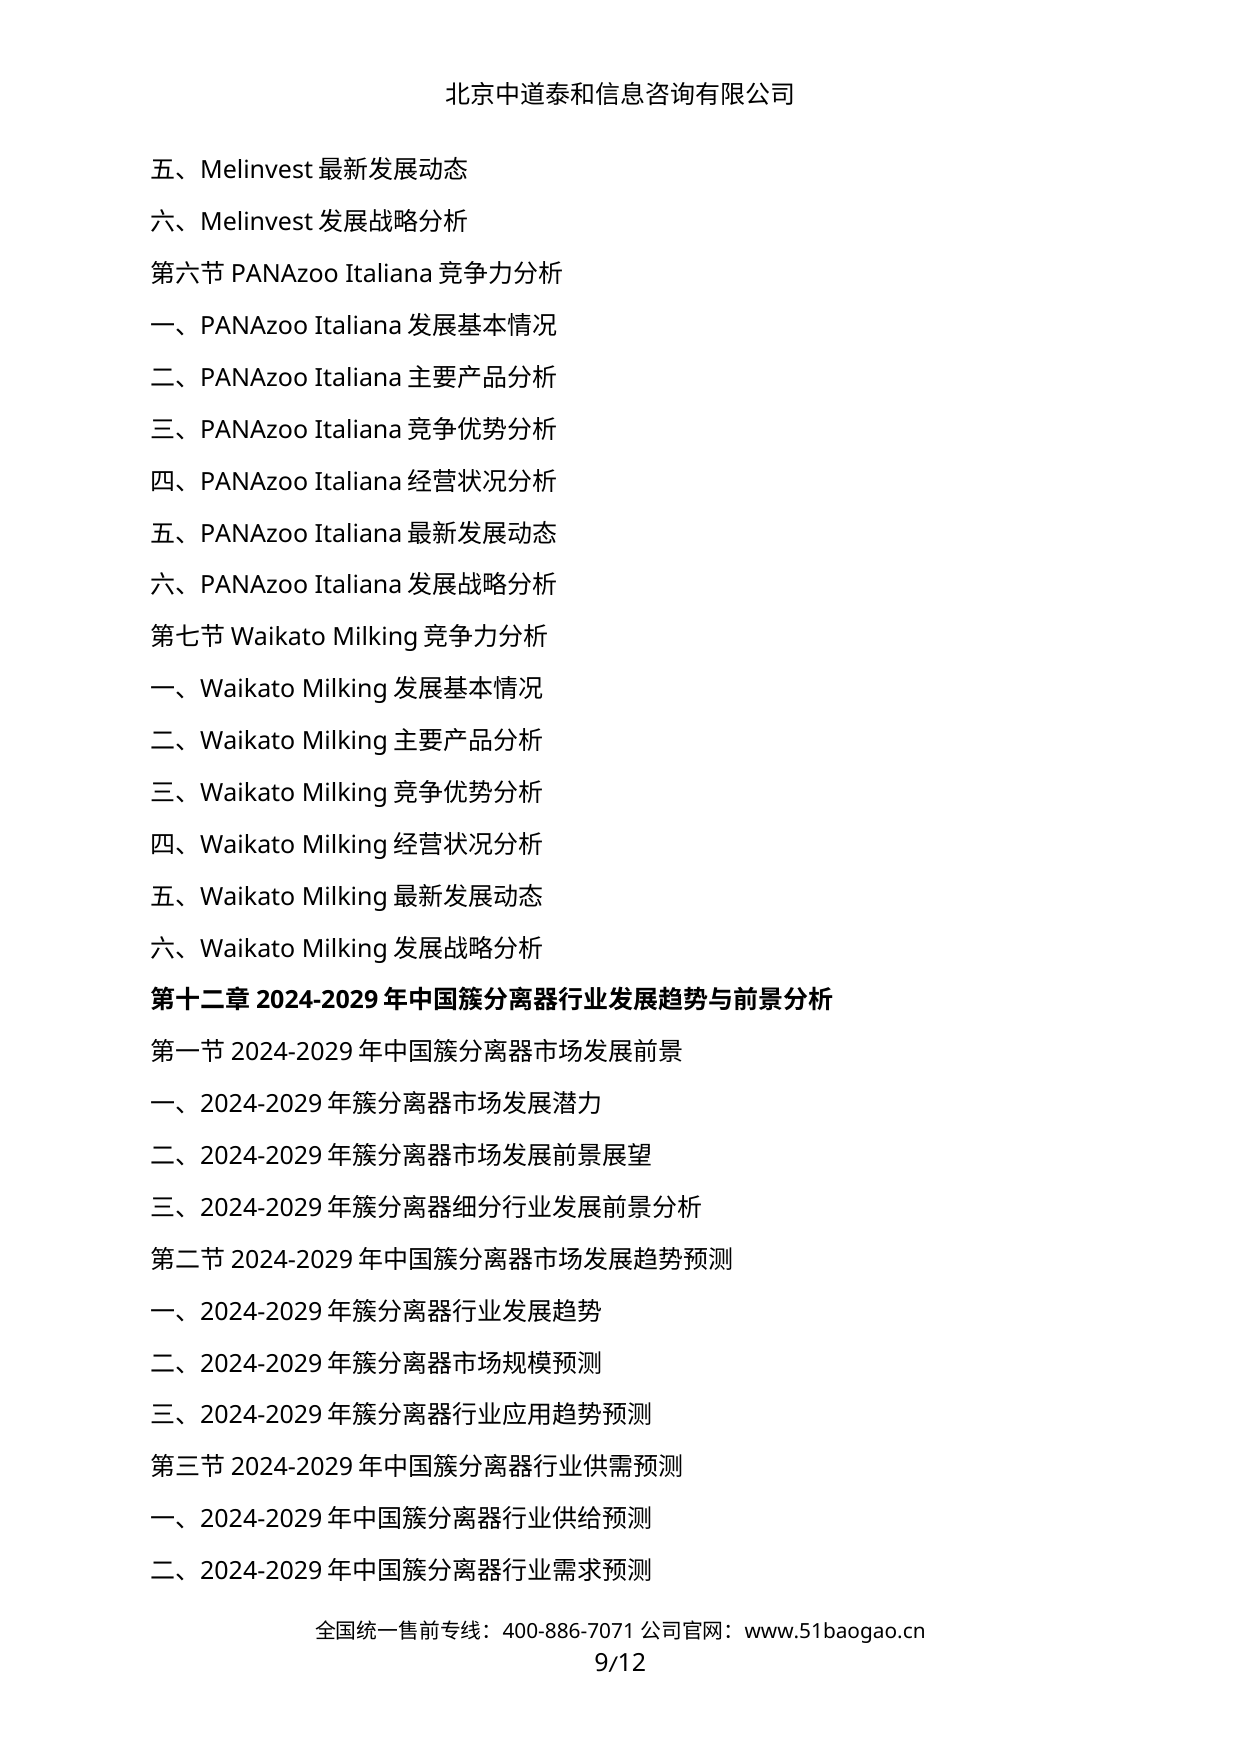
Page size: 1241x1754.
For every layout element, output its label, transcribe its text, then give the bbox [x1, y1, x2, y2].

text 第六节 PANAzoo Italiana竞争力分析 [150, 254, 1090, 290]
text 五、Waikato Milking最新发展动态 [150, 876, 1090, 912]
text 第三节 2024-2029年中国簇分离器行业供需预测 [150, 1447, 1090, 1483]
text 一、2024-2029年中国簇分离器行业供给预测 [150, 1499, 1090, 1535]
text 第十二章 2024-2029年中国簇分离器行业发展趋势与前景分析 [150, 980, 1090, 1016]
text 六、Waikato Milking发展战略分析 [150, 928, 1090, 964]
text 六、Melinvest发展战略分析 [150, 202, 1090, 238]
text 一、2024-2029年簇分离器市场发展潜力 [150, 1084, 1090, 1120]
text 三、2024-2029年簇分离器行业应用趋势预测 [150, 1395, 1090, 1431]
text 五、PANAzoo Italiana最新发展动态 [150, 513, 1090, 549]
text 三、PANAzoo Italiana竞争优势分析 [150, 409, 1090, 446]
text 一、PANAzoo Italiana发展基本情况 [150, 306, 1090, 342]
text 第一节 2024-2029年中国簇分离器市场发展前景 [150, 1032, 1090, 1068]
text 六、PANAzoo Italiana发展战略分析 [150, 565, 1090, 601]
text 二、2024-2029年中国簇分离器行业需求预测 [150, 1551, 1090, 1587]
text 一、Waikato Milking发展基本情况 [150, 669, 1090, 705]
text 三、2024-2029年簇分离器细分行业发展前景分析 [150, 1187, 1090, 1224]
text 二、2024-2029年簇分离器市场规模预测 [150, 1343, 1090, 1379]
text 二、2024-2029年簇分离器市场发展前景展望 [150, 1136, 1090, 1172]
text 第二节 2024-2029年中国簇分离器市场发展趋势预测 [150, 1239, 1090, 1276]
text 第七节 Waikato Milking竞争力分析 [150, 617, 1090, 653]
text 一、2024-2029年簇分离器行业发展趋势 [150, 1291, 1090, 1327]
text 四、PANAzoo Italiana经营状况分析 [150, 461, 1090, 497]
text 二、Waikato Milking主要产品分析 [150, 721, 1090, 757]
text 四、Waikato Milking经营状况分析 [150, 824, 1090, 861]
text 五、Melinvest最新发展动态 [150, 150, 1090, 186]
text 三、Waikato Milking竞争优势分析 [150, 772, 1090, 809]
text 二、PANAzoo Italiana主要产品分析 [150, 357, 1090, 394]
